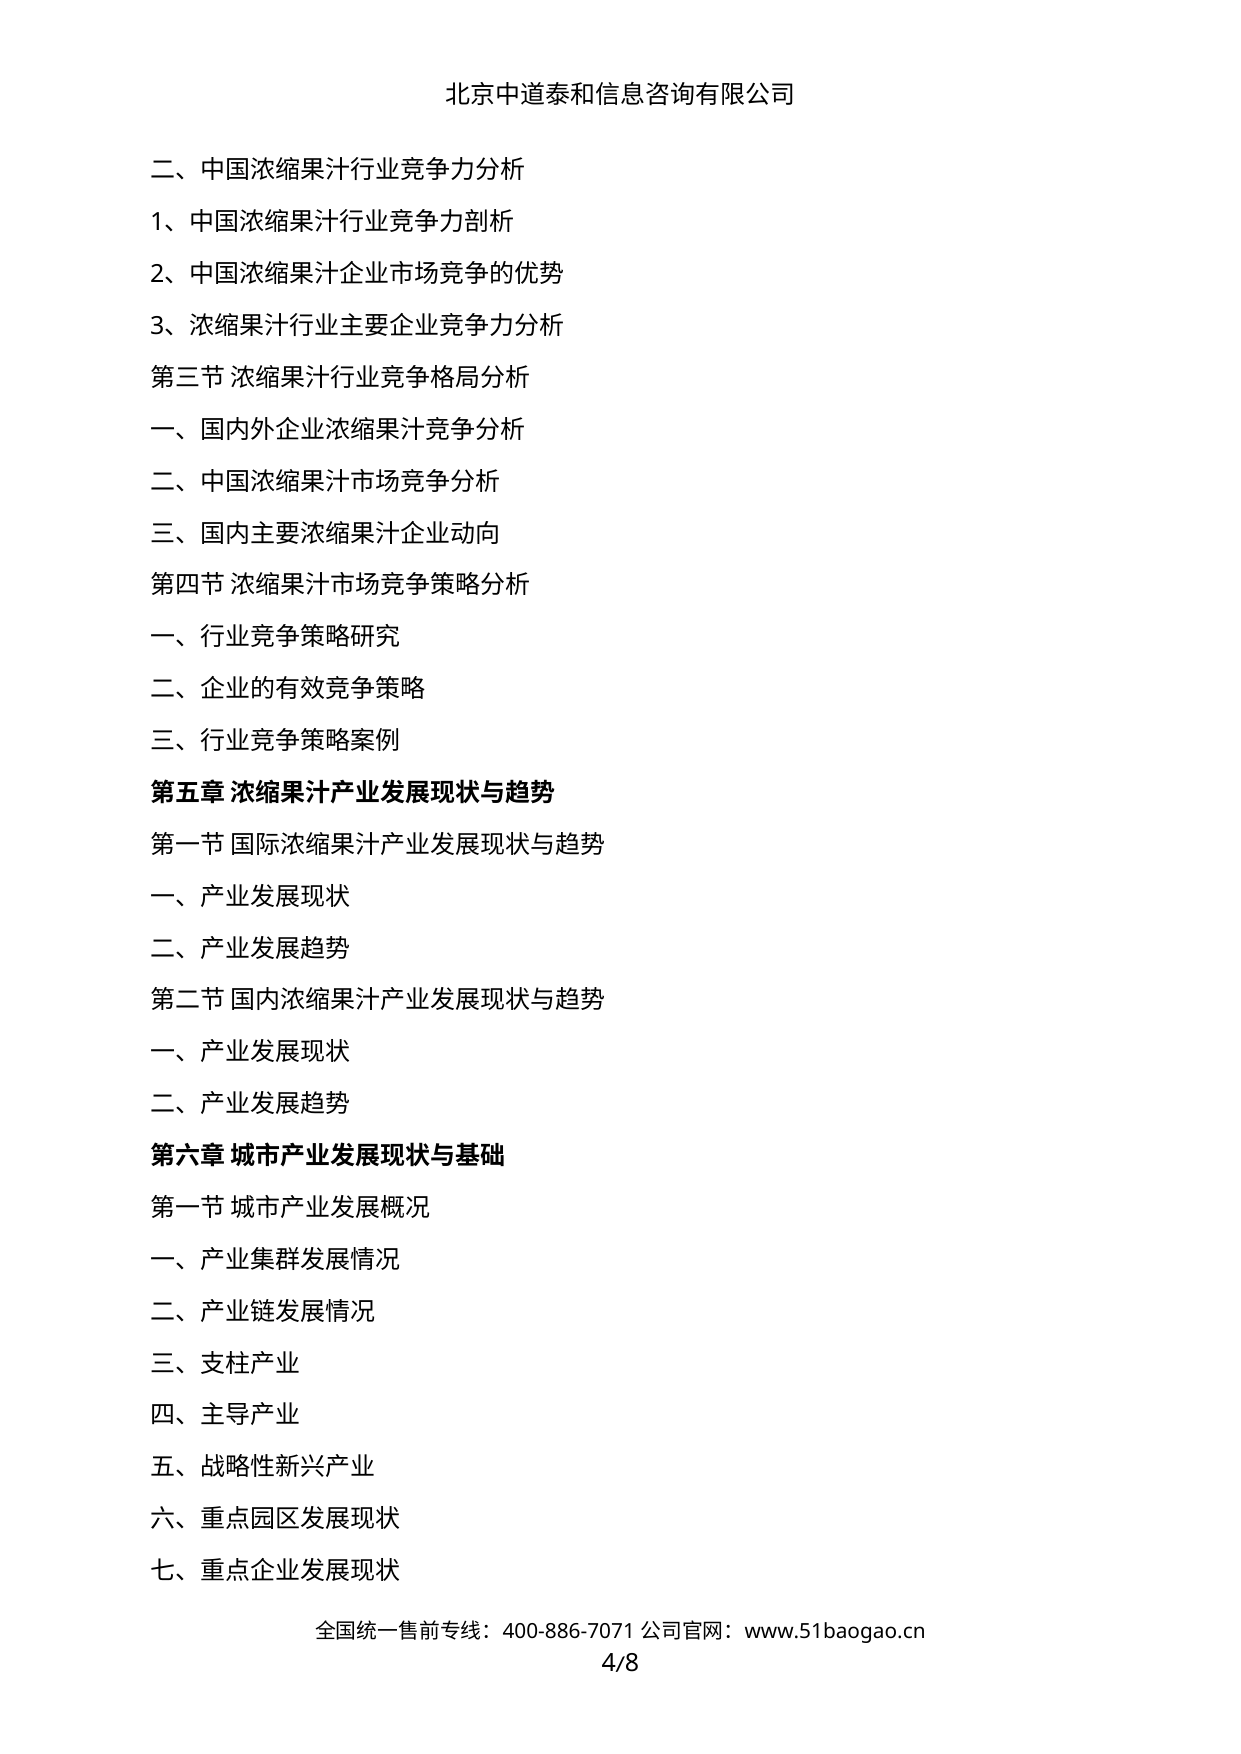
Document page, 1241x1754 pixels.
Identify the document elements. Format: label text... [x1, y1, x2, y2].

text 第一节 国际浓缩果汁产业发展现状与趋势 [150, 824, 1090, 861]
text 二、产业发展趋势 [150, 1084, 1090, 1120]
text 三、支柱产业 [150, 1343, 1090, 1379]
text 五、战略性新兴产业 [150, 1447, 1090, 1483]
text 第五章 浓缩果汁产业发展现状与趋势 [150, 772, 1090, 809]
text 3、浓缩果汁行业主要企业竞争力分析 [150, 306, 1090, 342]
text 六、重点园区发展现状 [150, 1499, 1090, 1535]
text 第三节 浓缩果汁行业竞争格局分析 [150, 357, 1090, 394]
text 一、国内外企业浓缩果汁竞争分析 [150, 409, 1090, 446]
text 二、企业的有效竞争策略 [150, 669, 1090, 705]
text 一、产业发展现状 [150, 876, 1090, 912]
text 四、主导产业 [150, 1395, 1090, 1431]
text 1、中国浓缩果汁行业竞争力剖析 [150, 202, 1090, 238]
text 三、行业竞争策略案例 [150, 721, 1090, 757]
text 2、中国浓缩果汁企业市场竞争的优势 [150, 254, 1090, 290]
text 一、产业发展现状 [150, 1032, 1090, 1068]
text 一、产业集群发展情况 [150, 1239, 1090, 1276]
text 第六章 城市产业发展现状与基础 [150, 1136, 1090, 1172]
text 第四节 浓缩果汁市场竞争策略分析 [150, 565, 1090, 601]
text 第二节 国内浓缩果汁产业发展现状与趋势 [150, 980, 1090, 1016]
text 二、中国浓缩果汁行业竞争力分析 [150, 150, 1090, 186]
text 一、行业竞争策略研究 [150, 617, 1090, 653]
text 二、产业发展趋势 [150, 928, 1090, 964]
text 二、中国浓缩果汁市场竞争分析 [150, 461, 1090, 497]
text 第一节 城市产业发展概况 [150, 1187, 1090, 1224]
text 二、产业链发展情况 [150, 1291, 1090, 1327]
text 七、重点企业发展现状 [150, 1551, 1090, 1587]
text 三、国内主要浓缩果汁企业动向 [150, 513, 1090, 549]
